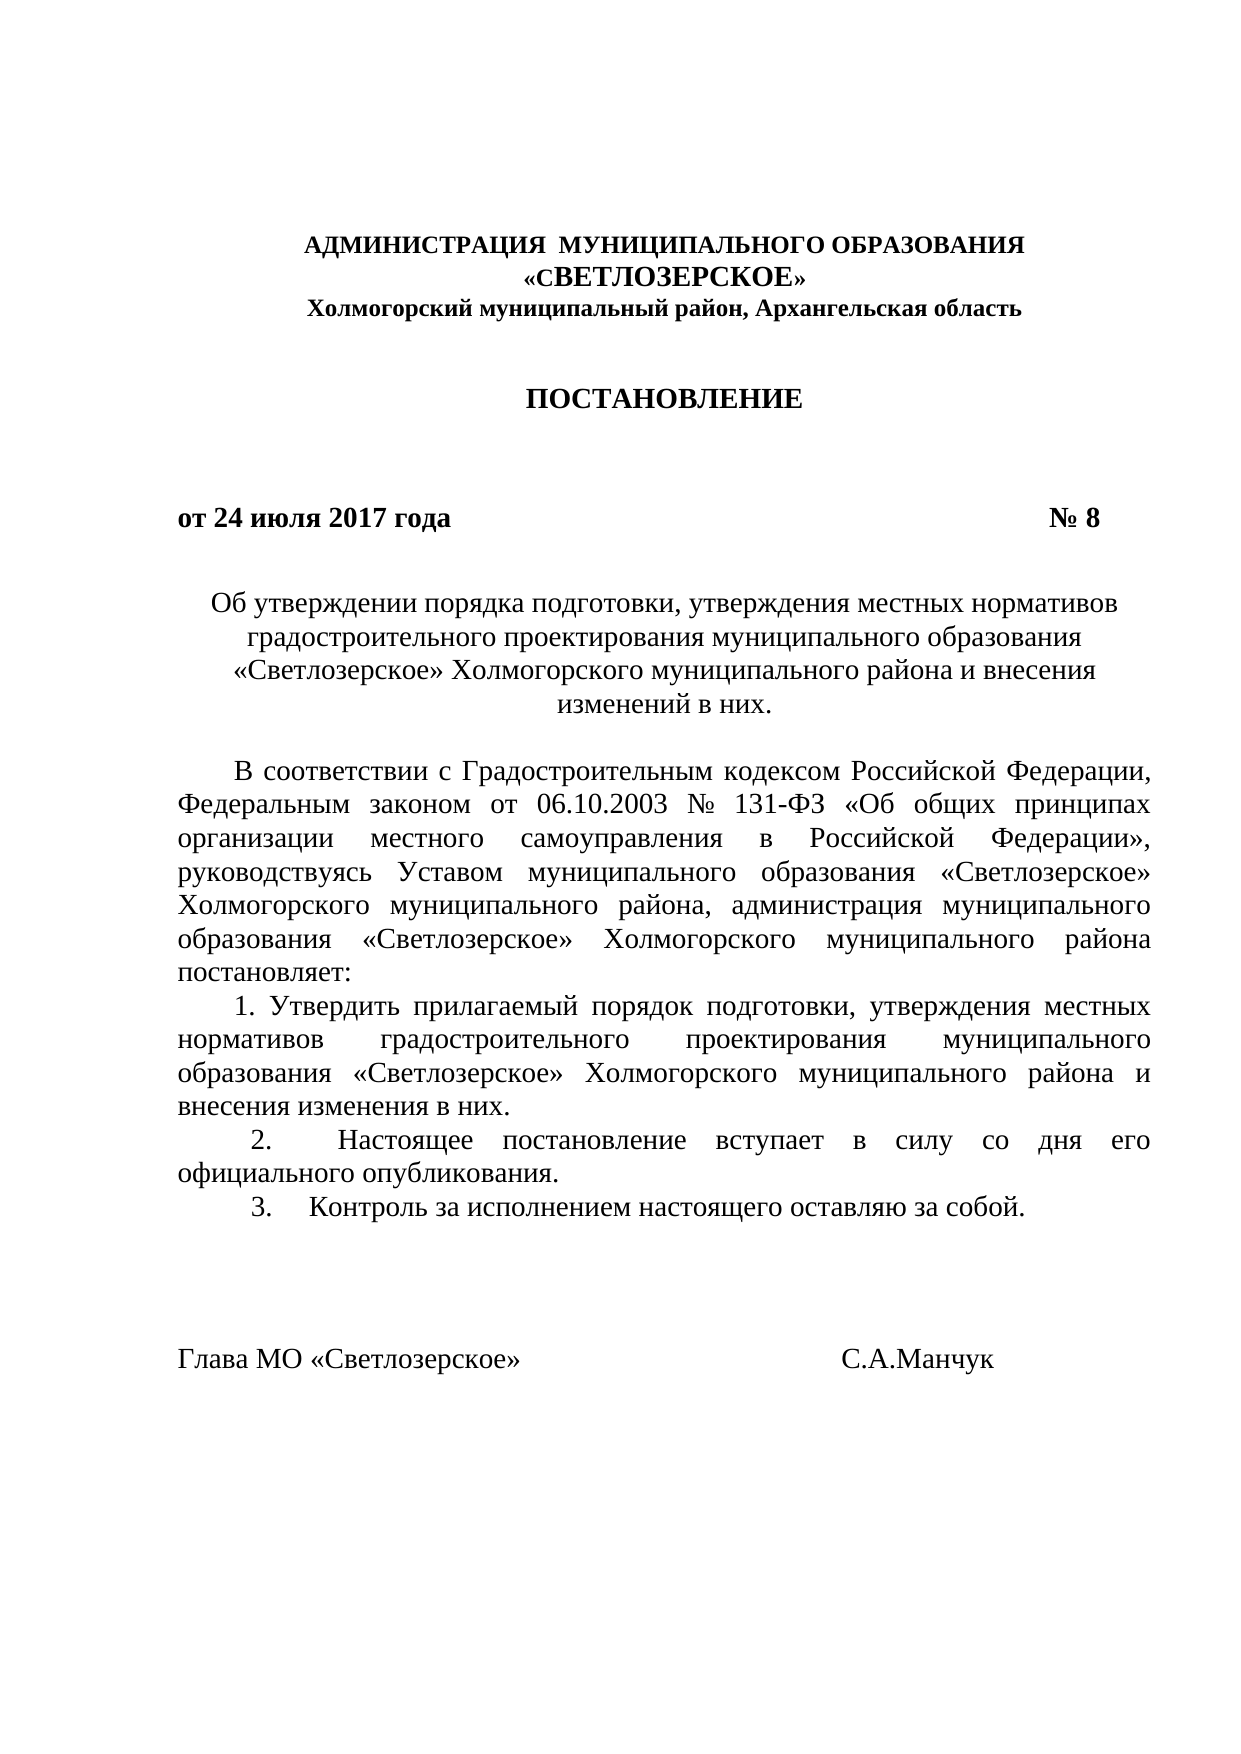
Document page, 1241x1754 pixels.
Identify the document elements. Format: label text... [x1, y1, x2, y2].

list Настоящее постановление вступает в силу со дня его официального опубликования. [177, 1122, 1152, 1189]
text ПОСТАНОВЛЕНИЕ [177, 381, 1152, 414]
text Холмогорский муниципальный район, Архангельская область [177, 293, 1152, 322]
text Об утверждении порядка подготовки, утверждения местных нормативов градостроительного проектирования муниципального образования «Светлозерское» Холмогорского муниципального района и внесения изменений в них. [177, 585, 1152, 719]
text АДМИНИСТРАЦИЯ МУНИЦИПАЛЬНОГО ОБРАЗОВАНИЯ «СВЕТЛОЗЕРСКОЕ» [177, 231, 1152, 293]
text Глава МО «Светлозерское» С.А.Манчук [177, 1341, 1152, 1375]
text 1. Утвердить прилагаемый порядок подготовки, утверждения местных нормативов градостроительного проектирования муниципального образования «Светлозерское» Холмогорского муниципального района и внесения изменения в них. [177, 988, 1152, 1122]
text В соответствии с Градостроительным кодексом Российской Федерации, Федеральным законом от 06.10.2003 № 131-ФЗ «Об общих принципах организации местного самоуправления в Российской Федерации», руководствуясь Уставом муниципального образования «Светлозерское» Холмогорского муниципального района, администрация муниципального образования «Светлозерское» Холмогорского муниципального района постановляет: [177, 753, 1152, 988]
list Контроль за исполнением настоящего оставляю за собой. [177, 1189, 1152, 1223]
text от 24 июля 2017 года № 8 [177, 500, 1152, 533]
